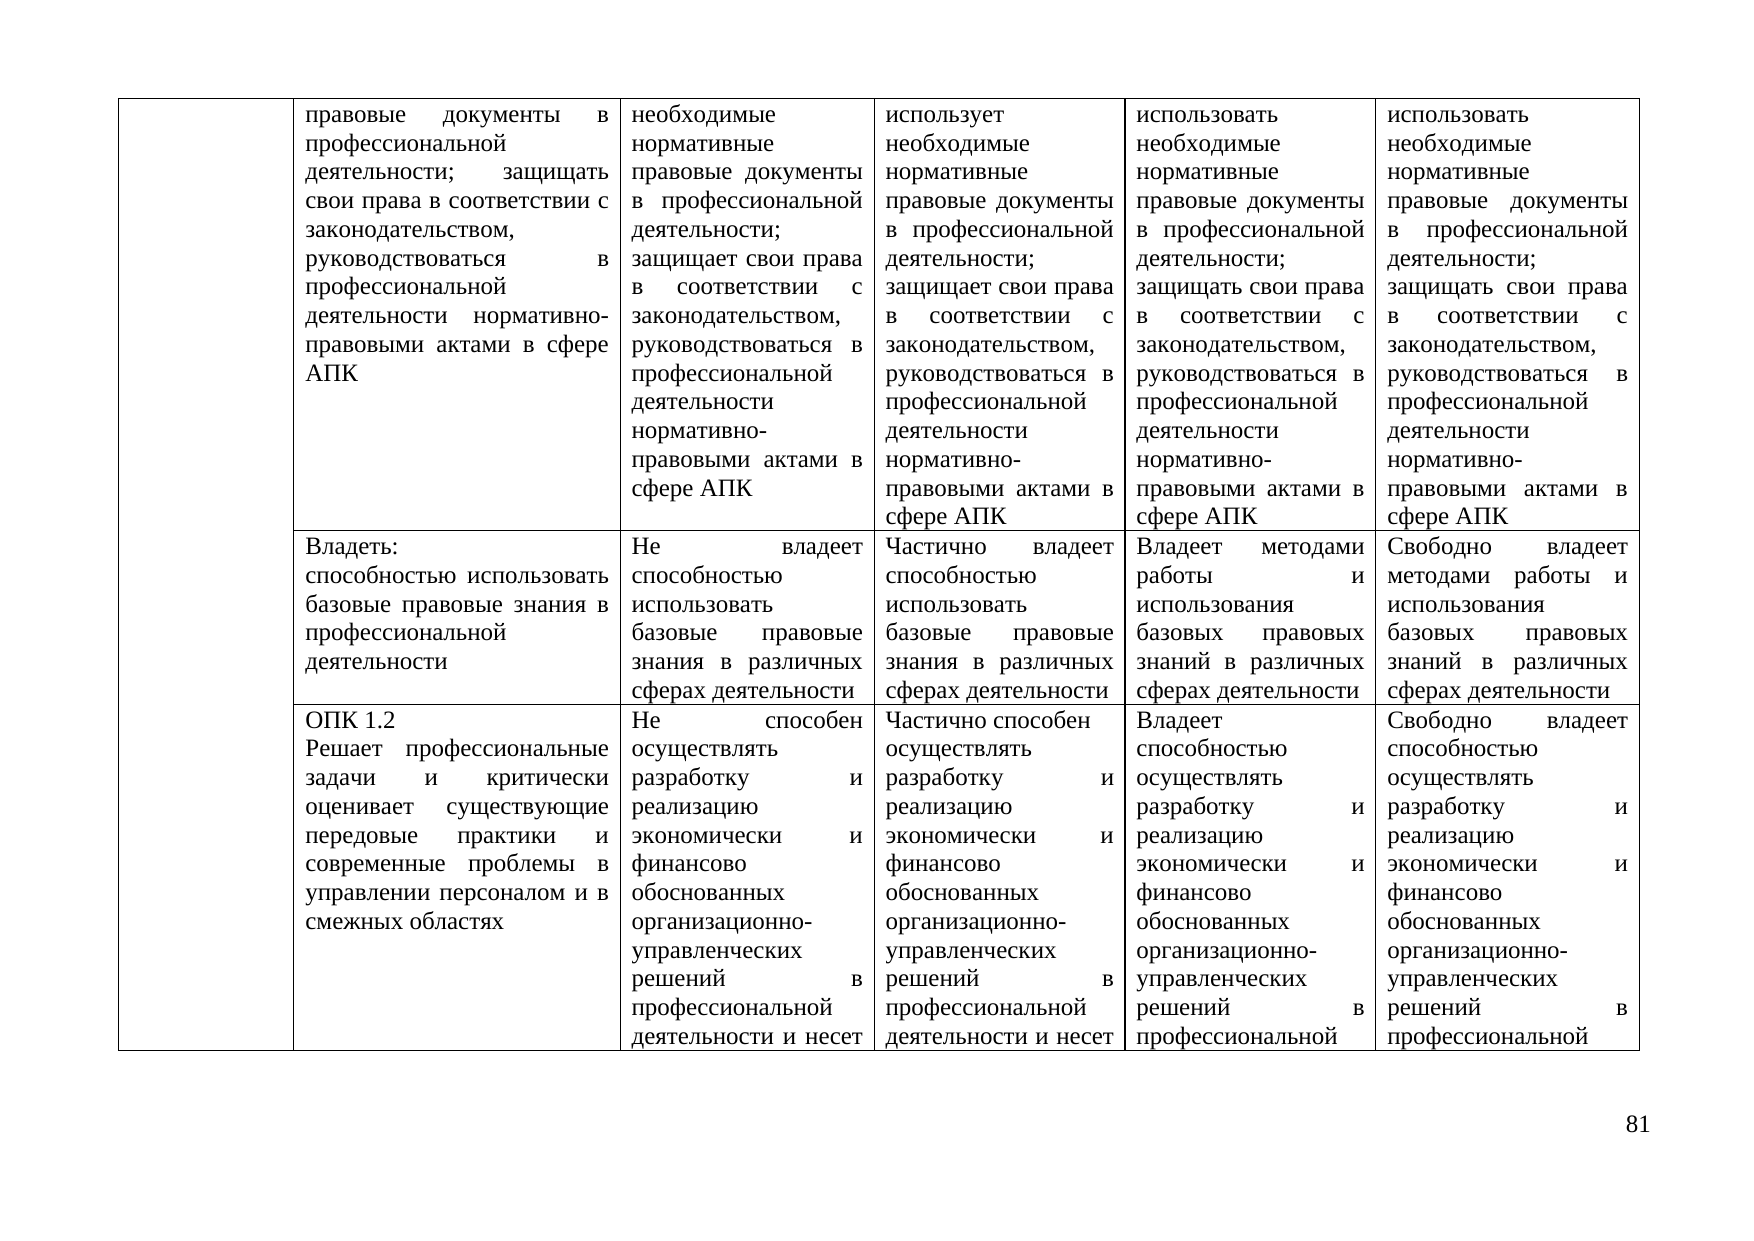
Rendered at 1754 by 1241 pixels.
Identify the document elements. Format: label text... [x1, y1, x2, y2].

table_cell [621, 99, 874, 530]
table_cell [875, 99, 1124, 530]
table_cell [1376, 705, 1639, 1050]
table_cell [1376, 99, 1639, 530]
table_cell Владеть: способностью использовать базовые правовые знания в профессиональной деятельности [294, 531, 620, 704]
table_cell Частично владеет способностью использовать базовые правовые знания в различных сферах деятельности [875, 531, 1124, 704]
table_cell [294, 99, 620, 530]
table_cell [1126, 705, 1375, 1050]
table_cell Свободно владеет методами работы и использования базовых правовых знаний в различных сферах деятельности [1376, 531, 1639, 704]
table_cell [621, 705, 874, 1050]
table_cell Владеет методами работы и использования базовых правовых знаний в различных сферах деятельности [1126, 531, 1375, 704]
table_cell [294, 705, 620, 1050]
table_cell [1126, 99, 1375, 530]
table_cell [875, 705, 1124, 1050]
table_cell Не владеет способностью использовать базовые правовые знания в различных сферах деятельности [621, 531, 874, 704]
